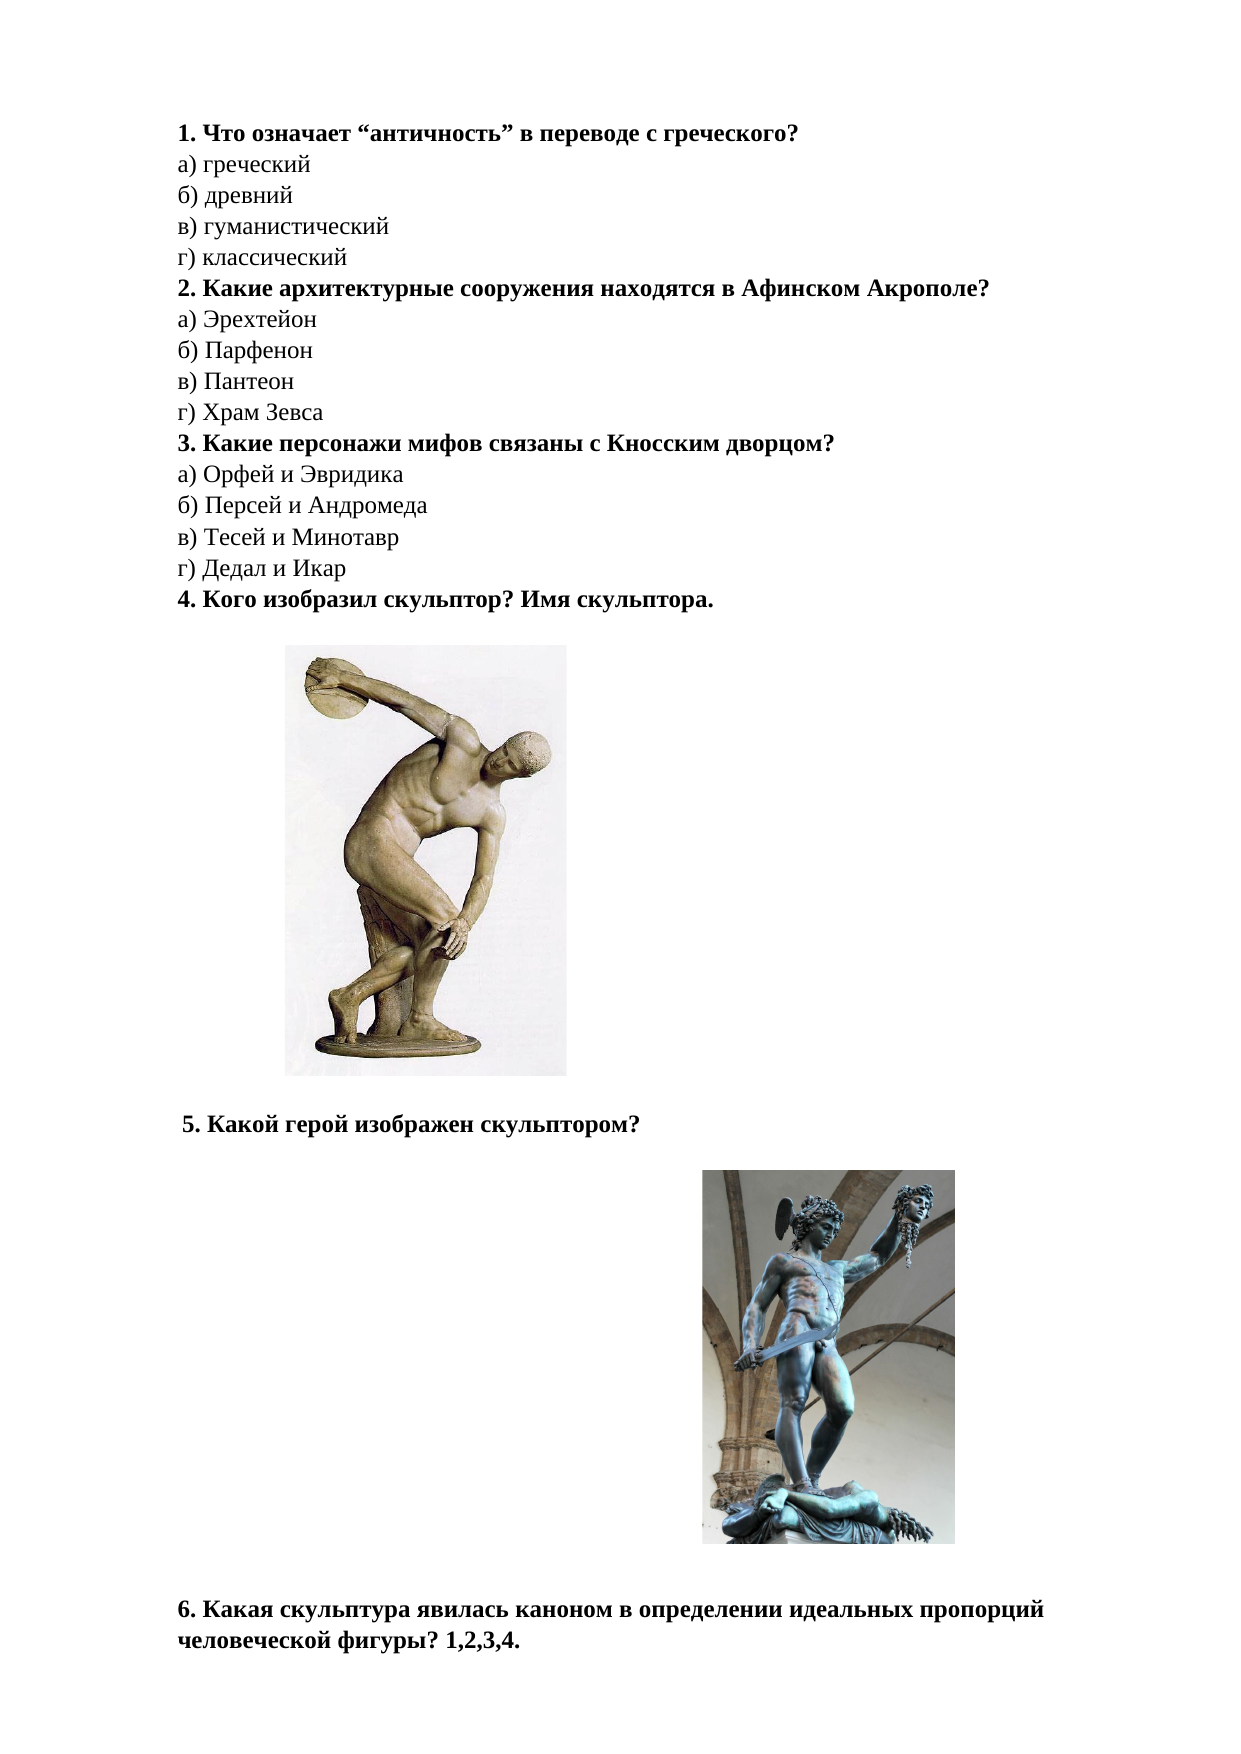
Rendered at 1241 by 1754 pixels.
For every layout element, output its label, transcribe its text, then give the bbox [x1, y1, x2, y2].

text г) Храм Зевса [177, 397, 1152, 426]
text б) Парфенон [177, 335, 1152, 364]
text б) Персей и Андромеда [177, 491, 1152, 519]
text а) Орфей и Эвридика [177, 459, 1152, 488]
text a) греческий [177, 149, 1152, 178]
text в) гуманистический [177, 211, 1152, 240]
text 1. Что означает “античность” в переводе с греческого? [177, 118, 1152, 147]
text а) Эрехтейон [177, 304, 1152, 333]
text г) Дедал и Икар [177, 553, 1152, 581]
text б) древний [177, 180, 1152, 209]
picture [702, 1170, 955, 1544]
text 5. Какой герой изображен скульптором? [176, 1109, 1152, 1137]
text 6. Какая скульптура явилась каноном в определении идеальных пропорций человеческой фигуры? 1,2,3,4. [177, 1594, 1152, 1654]
text 4. Кого изобразил скульптор? Имя скульптора. [177, 584, 1152, 612]
text в) Тесей и Минотавр [177, 522, 1152, 550]
text в) Пантеон [177, 366, 1152, 395]
picture [284, 645, 567, 1076]
text 3. Какие персонажи мифов связаны с Кносским дворцом? [177, 428, 1152, 457]
text г) классический [177, 242, 1152, 271]
text 2. Какие архитектурные сооружения находятся в Афинском Акрополе? [177, 273, 1152, 302]
